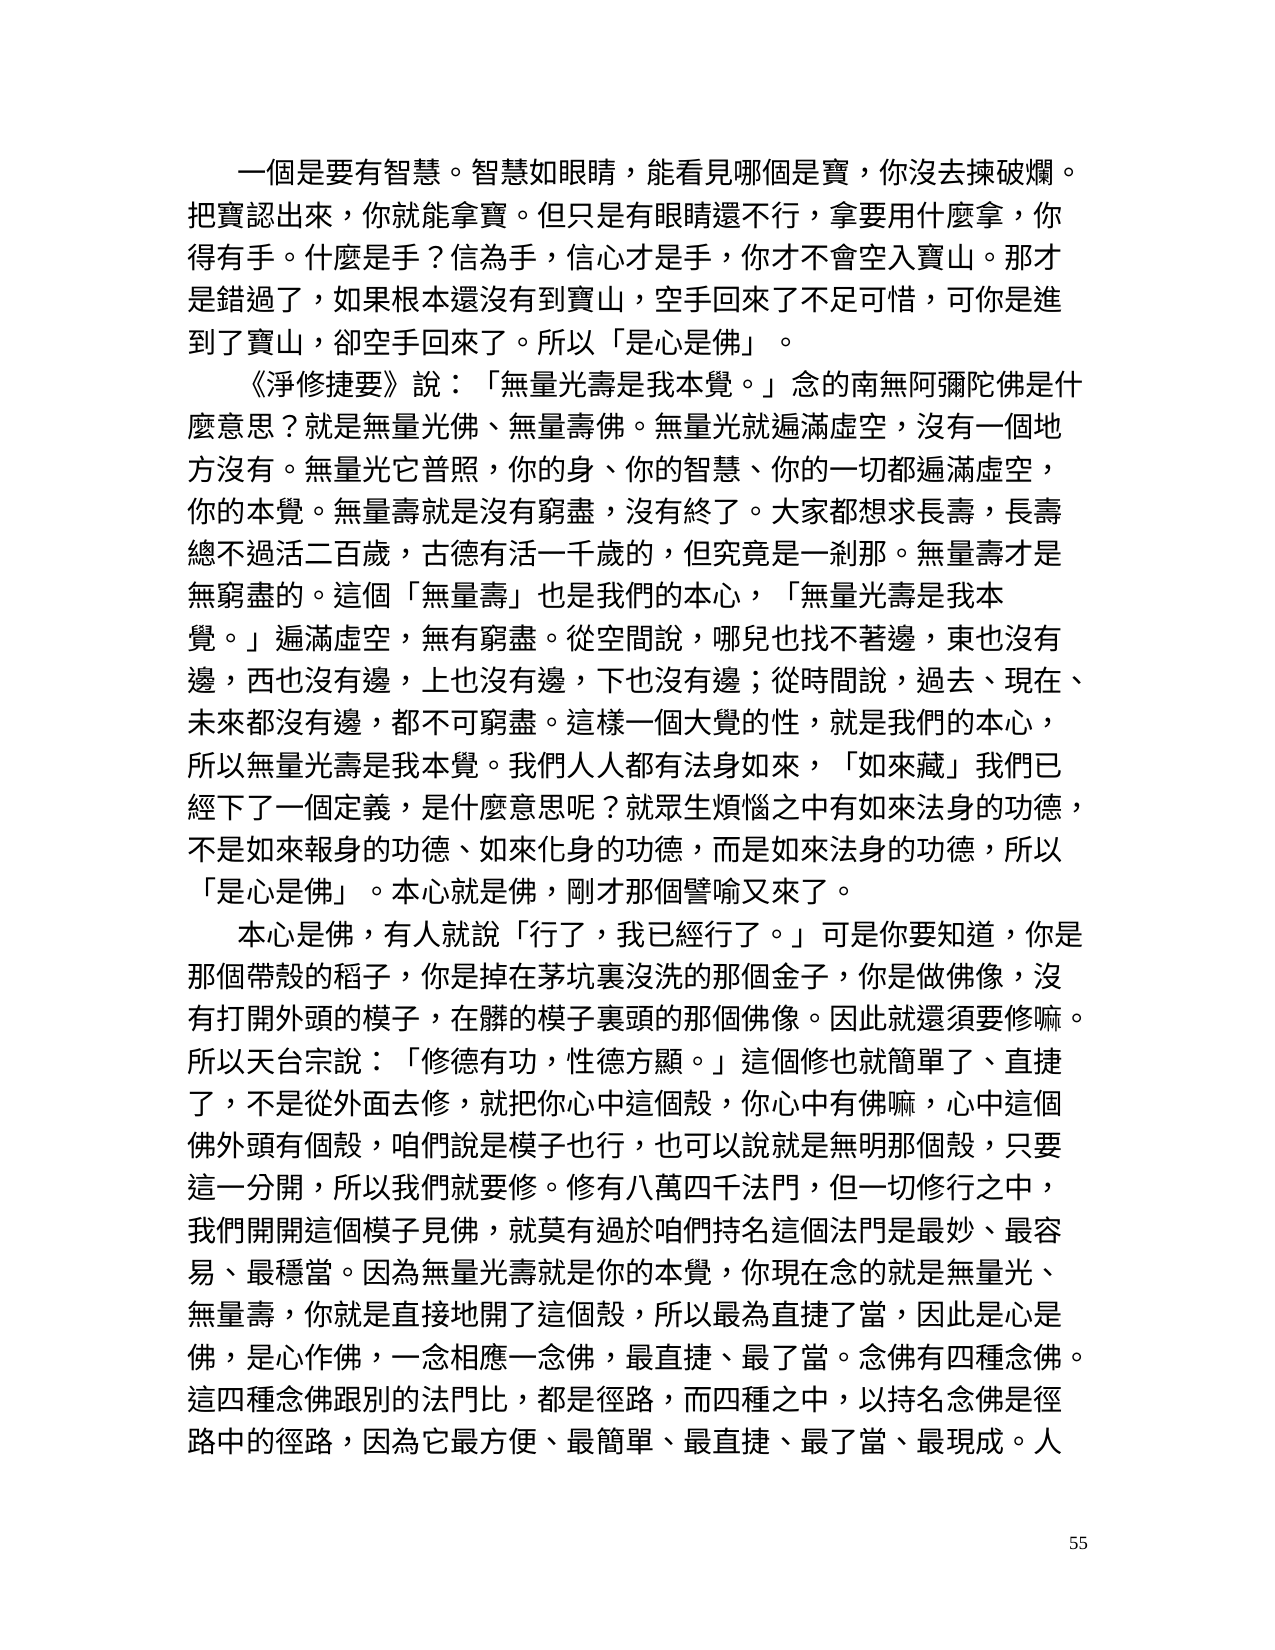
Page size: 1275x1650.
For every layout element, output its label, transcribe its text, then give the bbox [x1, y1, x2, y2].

text 《淨修捷要》說：「無量光壽是我本覺。」念的南無阿彌陀佛是什麼意思？就是無量光佛、無量壽佛。無量光就遍滿虛空，沒有一個地方沒有。無量光它普照，你的身、你的智慧、你的一切都遍滿虛空，你的本覺。無量壽就是沒有窮盡，沒有終了。大家都想求長壽，長壽總不過活二百歲，古德有活一千歲的，但究竟是一剎那。無量壽才是無窮盡的。這個「無量壽」也是我們的本心，「無量光壽是我本覺。」遍滿虛空，無有窮盡。從空間說，哪兒也找不著邊，東也沒有邊，西也沒有邊，上也沒有邊，下也沒有邊；從時間說，過去、現在、未來都沒有邊，都不可窮盡。這樣一個大覺的性，就是我們的本心，所以無量光壽是我本覺。我們人人都有法身如來，「如來藏」我們已經下了一個定義，是什麼意思呢？就眾生煩惱之中有如來法身的功德，不是如來報身的功德、如來化身的功德，而是如來法身的功德，所以「是心是佛」。本心就是佛，剛才那個譬喻又來了。 [187, 361, 1087, 911]
text 一個是要有智慧。智慧如眼睛，能看見哪個是寶，你沒去揀破爛。把寶認出來，你就能拿寶。但只是有眼睛還不行，拿要用什麼拿，你得有手。什麼是手？信為手，信心才是手，你才不會空入寶山。那才是錯過了，如果根本還沒有到寶山，空手回來了不足可惜，可你是進到了寶山，卻空手回來了。所以「是心是佛」。 [187, 150, 1087, 361]
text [187, 911, 1087, 1461]
